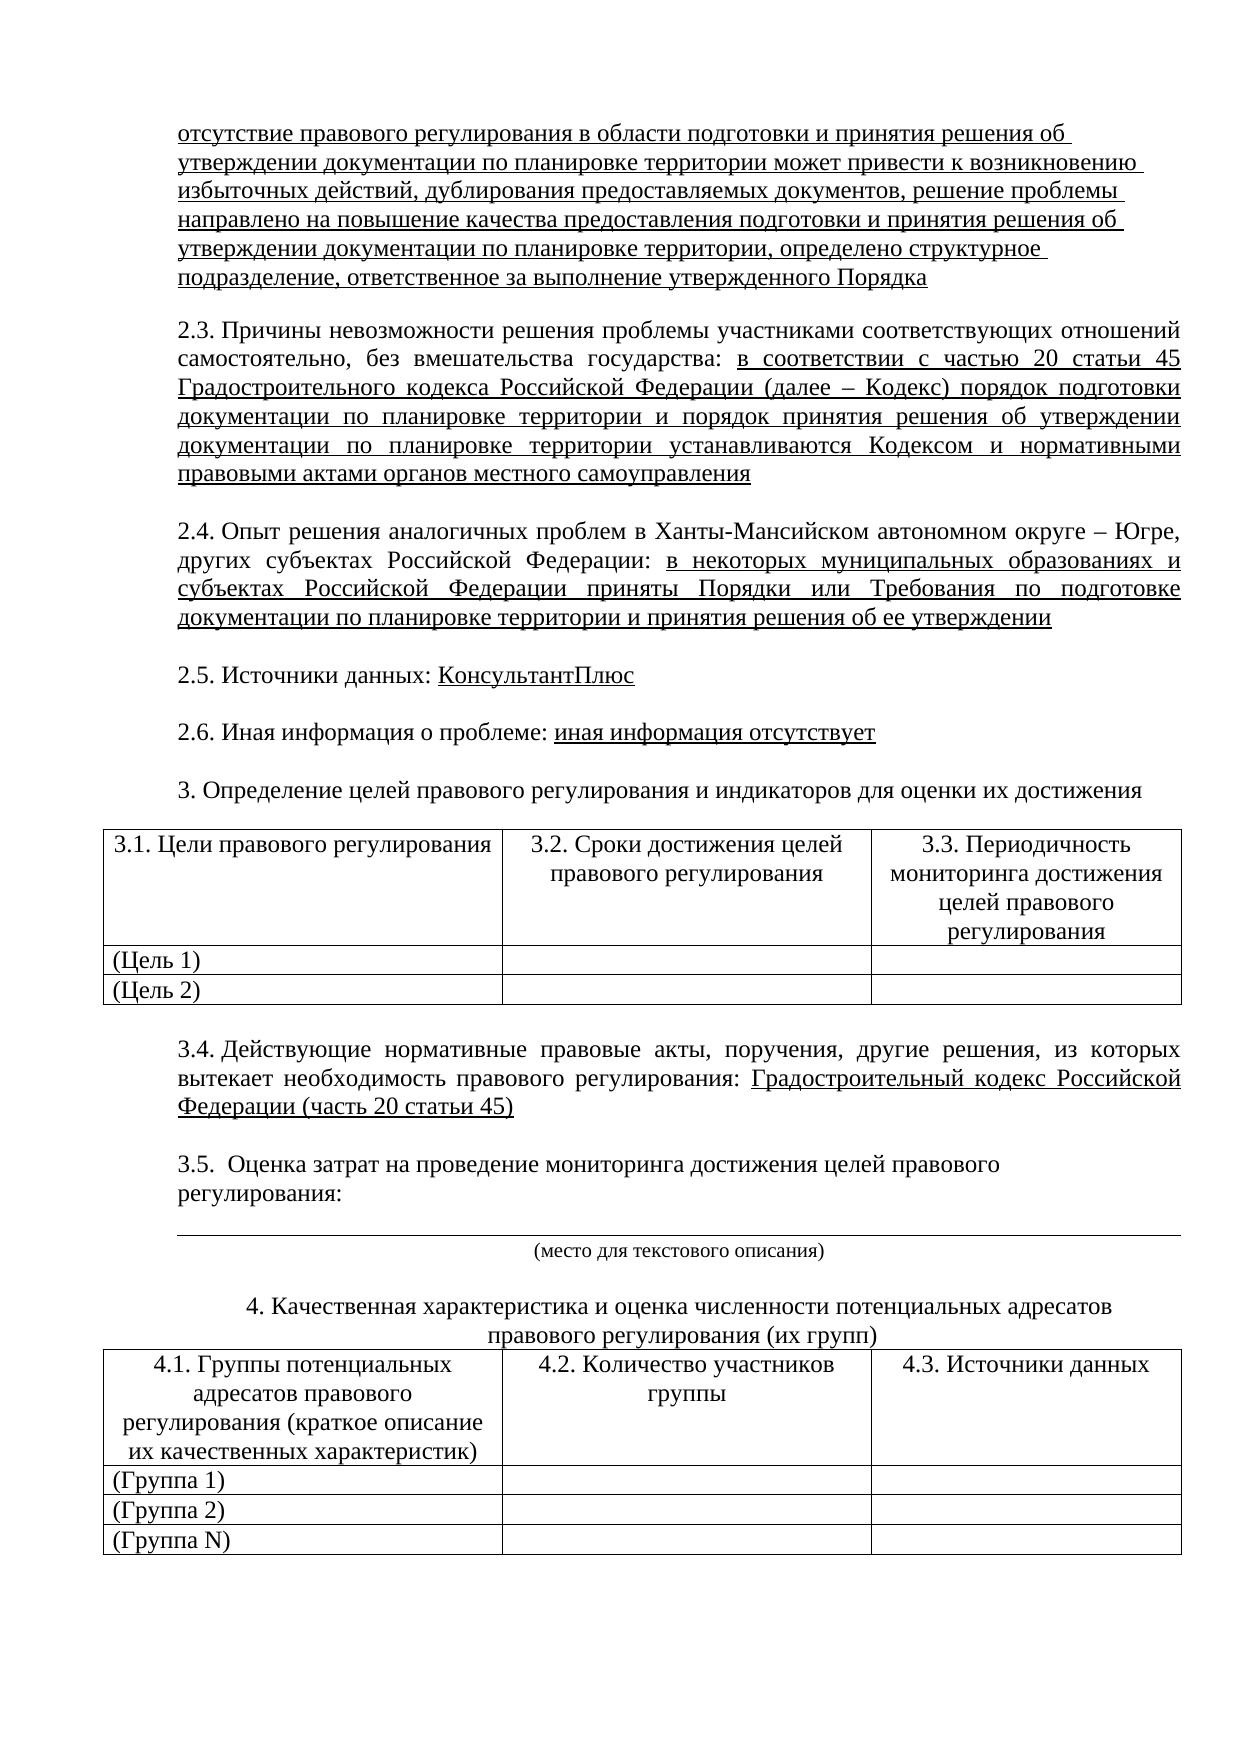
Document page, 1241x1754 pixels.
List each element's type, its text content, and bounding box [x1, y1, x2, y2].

table_cell [872, 975, 1181, 1004]
table_cell (Цель 2) [104, 975, 502, 1004]
text 2.3. Причины невозможности решения проблемы участниками соответствующих отношений самостоятельно, без вмешательства государства: в соответствии с частью 20 статьи 45 Градостроительного кодекса Российской Федерации (далее – Кодекс) порядок подготовки документации по планировке территории и порядок принятия решения об утверждении документации по планировке территории устанавливаются Кодексом и нормативными правовыми актами органов местного самоуправления [177, 456, 1181, 487]
table_cell [503, 1466, 871, 1494]
table_cell [503, 1495, 871, 1524]
table_header 4.2. Количество участников группы [503, 1350, 871, 1464]
text 3. Определение целей правового регулирования и индикаторов для оценки их достижения [177, 775, 1240, 803]
text правового регулирования (их групп) [177, 1320, 1181, 1348]
table_header 4.3. Источники данных [872, 1350, 1181, 1464]
table_cell (Группа 2) [104, 1495, 502, 1524]
table_header 4.1. Группы потенциальных адресатов правового регулирования (краткое описание их качественных характеристик) [104, 1350, 502, 1464]
text 2.3. Причины невозможности решения проблемы участниками соответствующих отношений самостоятельно, без вмешательства государства: в соответствии с частью 20 статьи 45 Градостроительного кодекса Российской Федерации (далее – Кодекс) порядок подготовки документации по планировке территории и порядок принятия решения об утверждении документации по планировке территории устанавливаются Кодексом и нормативными правовыми актами органов местного самоуправления [177, 315, 1181, 397]
text регулирования: [177, 1178, 1181, 1206]
text 3.5. Оценка затрат на проведение мониторинга достижения целей правового [177, 1149, 1181, 1178]
table_cell [503, 946, 871, 974]
table_cell [872, 1495, 1181, 1524]
table_cell (Группа 1) [104, 1466, 502, 1494]
table_header 3.3. Периодичность мониторинга достижения целей правового регулирования [872, 830, 1181, 944]
text 4. Качественная характеристика и оценка численности потенциальных адресатов [177, 1291, 1181, 1320]
text 2.6. Иная информация о проблеме: иная информация отсутствует [177, 717, 1181, 746]
table_cell [872, 946, 1181, 974]
text 2.3. Причины невозможности решения проблемы участниками соответствующих отношений самостоятельно, без вмешательства государства: в соответствии с частью 20 статьи 45 Градостроительного кодекса Российской Федерации (далее – Кодекс) порядок подготовки документации по планировке территории и порядок принятия решения об утверждении документации по планировке территории устанавливаются Кодексом и нормативными правовыми актами органов местного самоуправления [177, 427, 1181, 455]
text 2.3. Причины невозможности решения проблемы участниками соответствующих отношений самостоятельно, без вмешательства государства: в соответствии с частью 20 статьи 45 Градостроительного кодекса Российской Федерации (далее – Кодекс) порядок подготовки документации по планировке территории и порядок принятия решения об утверждении документации по планировке территории устанавливаются Кодексом и нормативными правовыми актами органов местного самоуправления [177, 398, 1181, 426]
text 2.5. Источники данных: КонсультантПлюс [177, 660, 1181, 688]
table_cell [503, 1525, 871, 1554]
table_cell (Цель 1) [104, 946, 502, 974]
table_cell [872, 1525, 1181, 1554]
table_cell [872, 1466, 1181, 1494]
text 3.4. Действующие нормативные правовые акты, поручения, другие решения, из которых вытекает необходимость правового регулирования: Градостроительный кодекс Российской Федерации (часть 20 статьи 45) [177, 1034, 1181, 1120]
text 2.4. Опыт решения аналогичных проблем в Ханты-Мансийском автономном округе – Югре, других субъектах Российской Федерации: в некоторых муниципальных образованиях и субъектах Российской Федерации приняты Порядки или Требования по подготовке документации по планировке территории и принятия решения об ее утверждении [177, 599, 1181, 631]
table_header 3.1. Цели правового регулирования [104, 830, 502, 944]
table_cell [503, 975, 871, 1004]
table_header 3.2. Сроки достижения целей правового регулирования [503, 830, 871, 944]
text 2.4. Опыт решения аналогичных проблем в Ханты-Мансийском автономном округе – Югре, других субъектах Российской Федерации: в некоторых муниципальных образованиях и субъектах Российской Федерации приняты Порядки или Требования по подготовке документации по планировке территории и принятия решения об ее утверждении [177, 516, 1181, 598]
table_cell (Группа N) [104, 1525, 502, 1554]
text отсутствие правового регулирования в области подготовки и принятия решения об утверждении документации по планировке территории может привести к возникновению избыточных действий, дублирования предоставляемых документов, решение проблемы направлено на повышение качества предоставления подготовки и принятия решения об утверждении документации по планировке территории, определено структурное подразделение, ответственное за выполнение утвержденного Порядка [177, 118, 1181, 291]
text (место для текстового описания) [177, 1236, 1181, 1262]
